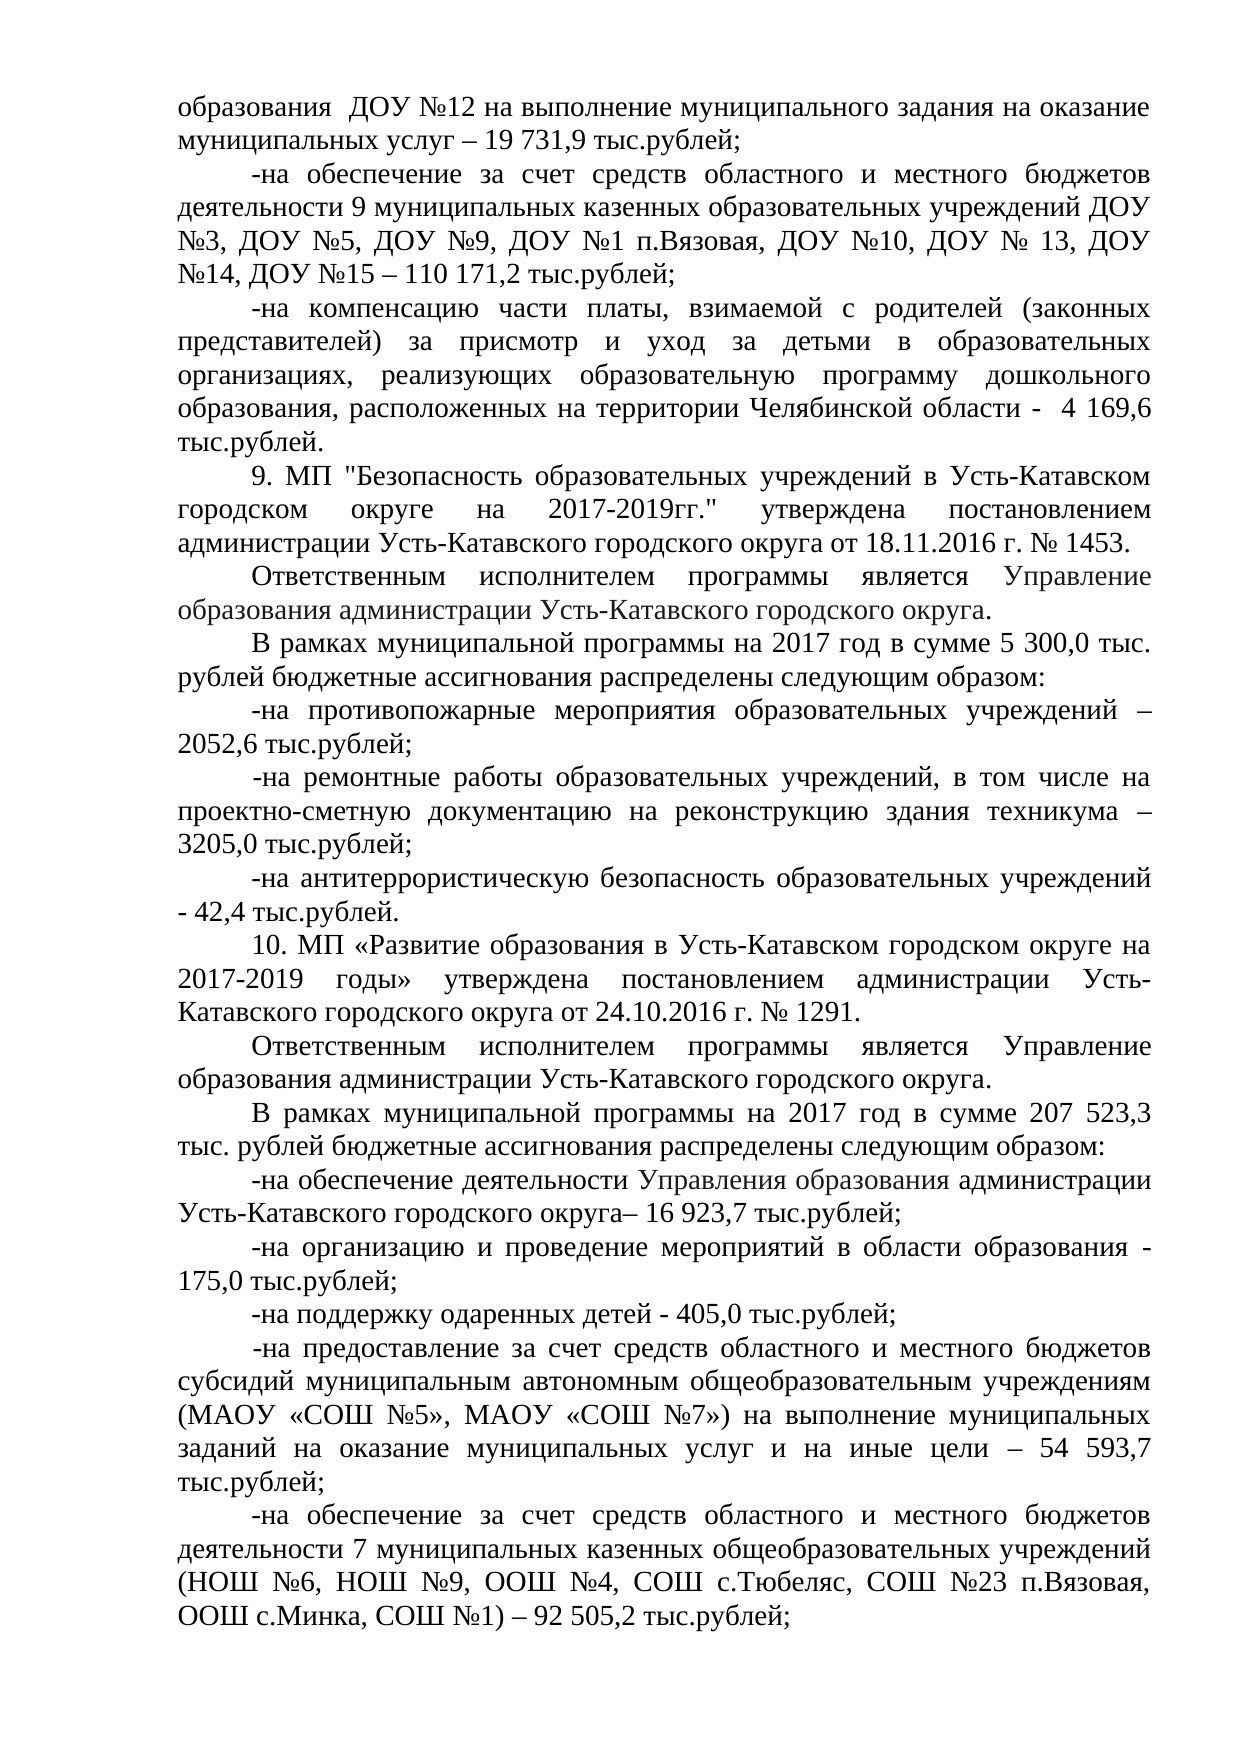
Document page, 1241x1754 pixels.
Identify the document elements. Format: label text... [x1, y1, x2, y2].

text -на обеспечение за счет средств областного и местного бюджетов деятельности 7 муниципальных казенных общеобразовательных учреждений (НОШ №6, НОШ №9, ООШ №4, СОШ с.Тюбеляс, СОШ №23 п.Вязовая, ООШ с.Минка, СОШ №1) – 92 505,2 тыс.рублей; [177, 1497, 1152, 1632]
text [177, 89, 1152, 156]
text -на обеспечение за счет средств областного и местного бюджетов деятельности 9 муниципальных казенных образовательных учреждений ДОУ №3, ДОУ №5, ДОУ №9, ДОУ №1 п.Вязовая, ДОУ №10, ДОУ № 13, ДОУ №14, ДОУ №15 – 110 171,2 тыс.рублей; [177, 156, 1152, 290]
text Ответственным исполнителем программы является Управление образования администрации Усть-Катавского городского округа. [177, 1028, 1152, 1095]
text В рамках муниципальной программы на 2017 год в сумме 207 523,3 тыс. рублей бюджетные ассигнования распределены следующим образом: [177, 1095, 1152, 1162]
text -на компенсацию части платы, взимаемой с родителей (законных представителей) за присмотр и уход за детьми в образовательных организациях, реализующих образовательную программу дошкольного образования, расположенных на территории Челябинской области - 4 169,6 тыс.рублей. [177, 290, 1152, 458]
text -на ремонтные работы образовательных учреждений, в том числе на проектно-сметную документацию на реконструкцию здания техникума – 3205,0 тыс.рублей; [177, 759, 1152, 860]
text В рамках муниципальной программы на 2017 год в сумме 5 300,0 тыс. рублей бюджетные ассигнования распределены следующим образом: [177, 625, 1152, 692]
text -на противопожарные мероприятия образовательных учреждений – 2052,6 тыс.рублей; [177, 692, 1152, 759]
text -на организацию и проведение мероприятий в области образования - 175,0 тыс.рублей; [177, 1229, 1152, 1296]
text -на поддержку одаренных детей - 405,0 тыс.рублей; [177, 1296, 1152, 1330]
text -на антитеррористическую безопасность образовательных учреждений - 42,4 тыс.рублей. [177, 860, 1152, 927]
text -на обеспечение деятельности Управления образования администрации Усть-Катавского городского округа– 16 923,7 тыс.рублей; [177, 1162, 1152, 1229]
text 9. МП "Безопасность образовательных учреждений в Усть-Катавском городском округе на 2017-2019гг." утверждена постановлением администрации Усть-Катавского городского округа от 18.11.2016 г. № 1453. [177, 458, 1152, 558]
text Ответственным исполнителем программы является Управление образования администрации Усть-Катавского городского округа. [177, 558, 1152, 625]
text -на предоставление за счет средств областного и местного бюджетов субсидий муниципальным автономным общеобразовательным учреждениям (МАОУ «СОШ №5», МАОУ «СОШ №7») на выполнение муниципальных заданий на оказание муниципальных услуг и на иные цели – 54 593,7 тыс.рублей; [177, 1330, 1152, 1497]
text 10. МП «Развитие образования в Усть-Катавском городском округе на 2017-2019 годы» утверждена постановлением администрации Усть-Катавского городского округа от 24.10.2016 г. № 1291. [177, 927, 1152, 1028]
